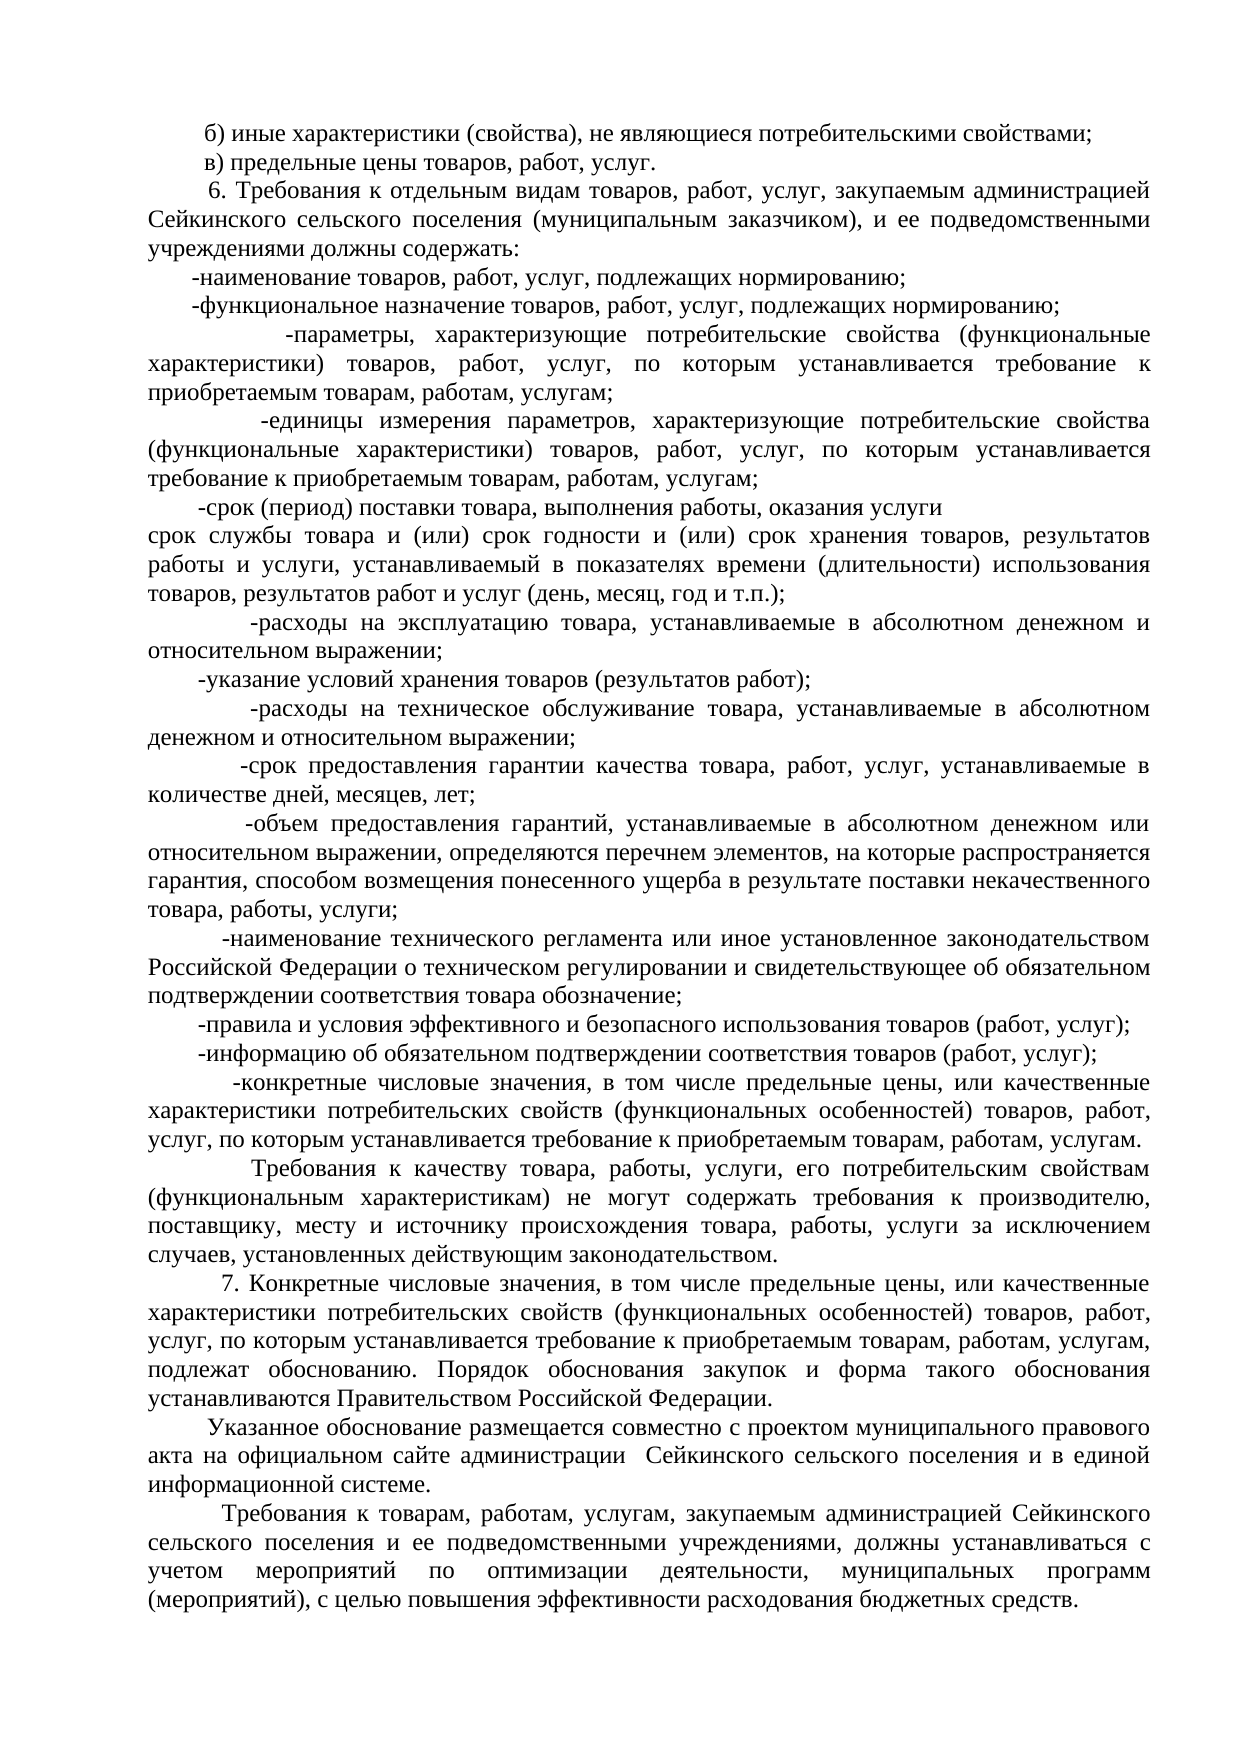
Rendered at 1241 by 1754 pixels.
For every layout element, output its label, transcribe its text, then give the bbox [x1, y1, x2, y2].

text -единицы измерения параметров, характеризующие потребительские свойства (функциональные характеристики) товаров, работ, услуг, по которым устанавливается требование к приобретаемым товарам, работам, услугам; [148, 406, 1152, 492]
text Требования к качеству товара, работы, услуги, его потребительским свойствам (функциональным характеристикам) не могут содержать требования к производителю, поставщику, месту и источнику происхождения товара, работы, услуги за исключением случаев, установленных действующим законодательством. [148, 1153, 1152, 1268]
text -расходы на техническое обслуживание товара, устанавливаемые в абсолютном денежном и относительном выражении; [148, 693, 1152, 751]
text срок службы товара и (или) срок годности и (или) срок хранения товаров, результатов работы и услуги, устанавливаемый в показателях времени (длительности) использования товаров, результатов работ и услуг (день, месяц, год и т.п.); [148, 521, 1152, 607]
text б) иные характеристики (свойства), не являющиеся потребительскими свойствами; [148, 118, 1152, 147]
text -наименование товаров, работ, услуг, подлежащих нормированию; [148, 262, 1152, 291]
text -конкретные числовые значения, в том числе предельные цены, или качественные характеристики потребительских свойств (функциональных особенностей) товаров, работ, услуг, по которым устанавливается требование к приобретаемым товарам, работам, услугам. [148, 1067, 1152, 1153]
text -указание условий хранения товаров (результатов работ); [148, 664, 1152, 693]
text 7. Конкретные числовые значения, в том числе предельные цены, или качественные характеристики потребительских свойств (функциональных особенностей) товаров, работ, услуг, по которым устанавливается требование к приобретаемым товарам, работам, услугам, подлежат обоснованию. Порядок обоснования закупок и форма такого обоснования устанавливаются Правительством Российской Федерации. [148, 1268, 1152, 1412]
text -информацию об обязательном подтверждении соответствия товаров (работ, услуг); [148, 1038, 1152, 1067]
text -срок предоставления гарантии качества товара, работ, услуг, устанавливаемые в количестве дней, месяцев, лет; [148, 751, 1152, 808]
text -расходы на эксплуатацию товара, устанавливаемые в абсолютном денежном и относительном выражении; [148, 607, 1152, 664]
text в) предельные цены товаров, работ, услуг. [148, 147, 1152, 176]
text -функциональное назначение товаров, работ, услуг, подлежащих нормированию; [148, 291, 1152, 319]
text -правила и условия эффективного и безопасного использования товаров (работ, услуг); [148, 1009, 1152, 1038]
text Указанное обоснование размещается совместно с проектом муниципального правового акта на официальном сайте администрации Сейкинского сельского поселения и в единой информационной системе. [148, 1412, 1152, 1498]
text -наименование технического регламента или иное установленное законодательством Российской Федерации о техническом регулировании и свидетельствующее об обязательном подтверждении соответствия товара обозначение; [148, 923, 1152, 1009]
text 6. Требования к отдельным видам товаров, работ, услуг, закупаемым администрацией Сейкинского сельского поселения (муниципальным заказчиком), и ее подведомственными учреждениями должны содержать: [148, 176, 1152, 262]
text Требования к товарам, работам, услугам, закупаемым администрацией Сейкинского сельского поселения и ее подведомственными учреждениями, должны устанавливаться с учетом мероприятий по оптимизации деятельности, муниципальных программ (мероприятий), с целью повышения эффективности расходования бюджетных средств. [148, 1498, 1152, 1613]
text -параметры, характеризующие потребительские свойства (функциональные характеристики) товаров, работ, услуг, по которым устанавливается требование к приобретаемым товарам, работам, услугам; [148, 319, 1152, 406]
text -объем предоставления гарантий, устанавливаемые в абсолютном денежном или относительном выражении, определяются перечнем элементов, на которые распространяется гарантия, способом возмещения понесенного ущерба в результате поставки некачественного товара, работы, услуги; [148, 808, 1152, 923]
text -срок (период) поставки товара, выполнения работы, оказания услуги [148, 492, 1152, 521]
